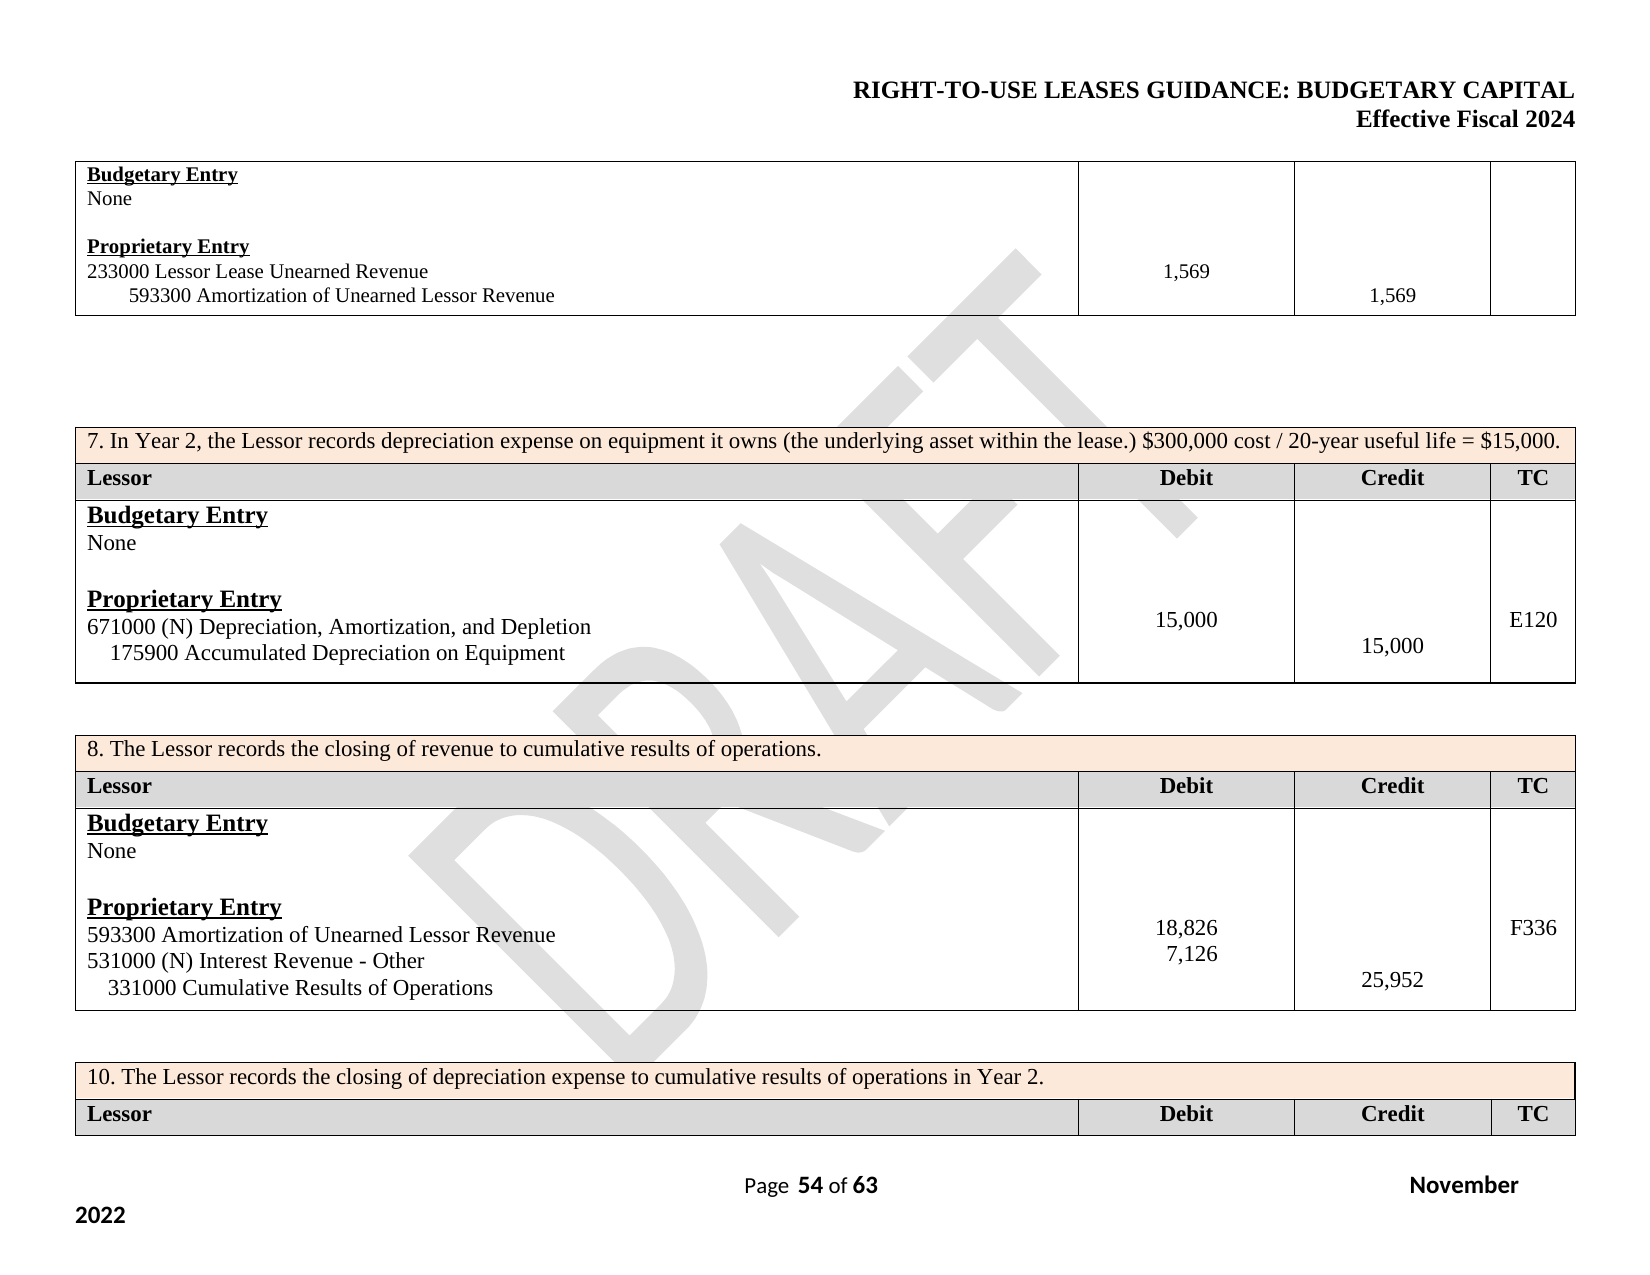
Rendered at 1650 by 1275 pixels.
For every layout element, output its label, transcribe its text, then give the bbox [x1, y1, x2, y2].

table_cell 15,000 [1295, 501, 1490, 682]
table_cell 1,569 [1295, 162, 1490, 315]
table_cell Budgetary Entry None Proprietary Entry 671000 (N) Depreciation, Amortization, and Depletion 175900 Accumulated Depreciation on Equipment [76, 501, 1078, 682]
table_cell 18,826 7,126 [1079, 809, 1294, 1010]
table_cell Lessor [76, 772, 1078, 807]
table_cell 15,000 [1079, 501, 1294, 682]
table_cell E120 [1491, 501, 1575, 682]
table_cell [1491, 162, 1575, 315]
table_cell Budgetary Entry None Proprietary Entry 233000 Lessor Lease Unearned Revenue 593300 Amortization of Unearned Lessor Revenue [76, 162, 1078, 315]
table_cell 25,952 [1295, 809, 1490, 1010]
table_cell Debit [1079, 464, 1294, 499]
table_header 10. The Lessor records the closing of depreciation expense to cumulative results of operations in Year 2. [76, 1063, 1574, 1098]
table_cell TC [1491, 772, 1575, 807]
table_cell F336 [1491, 809, 1575, 1010]
table_cell TC [1491, 464, 1575, 499]
table_cell Lessor [76, 1100, 1078, 1135]
table_cell Lessor [76, 464, 1078, 499]
table_cell Budgetary Entry None Proprietary Entry 593300 Amortization of Unearned Lessor Revenue 531000 (N) Interest Revenue - Other 331000 Cumulative Results of Operations [76, 809, 1078, 1010]
table_cell Credit [1295, 1100, 1491, 1135]
table_cell Credit [1295, 772, 1490, 807]
table_header 7. In Year 2, the Lessor records depreciation expense on equipment it owns (the underlying asset within the lease.) $300,000 cost / 20-year useful life = $15,000. [76, 428, 1575, 463]
table_cell 1,569 [1079, 162, 1294, 315]
table_cell Debit [1079, 1100, 1294, 1135]
table_header 8. The Lessor records the closing of revenue to cumulative results of operations. [76, 736, 1575, 771]
table_cell Credit [1295, 464, 1490, 499]
table_cell TC [1492, 1100, 1575, 1135]
table_cell Debit [1079, 772, 1294, 807]
